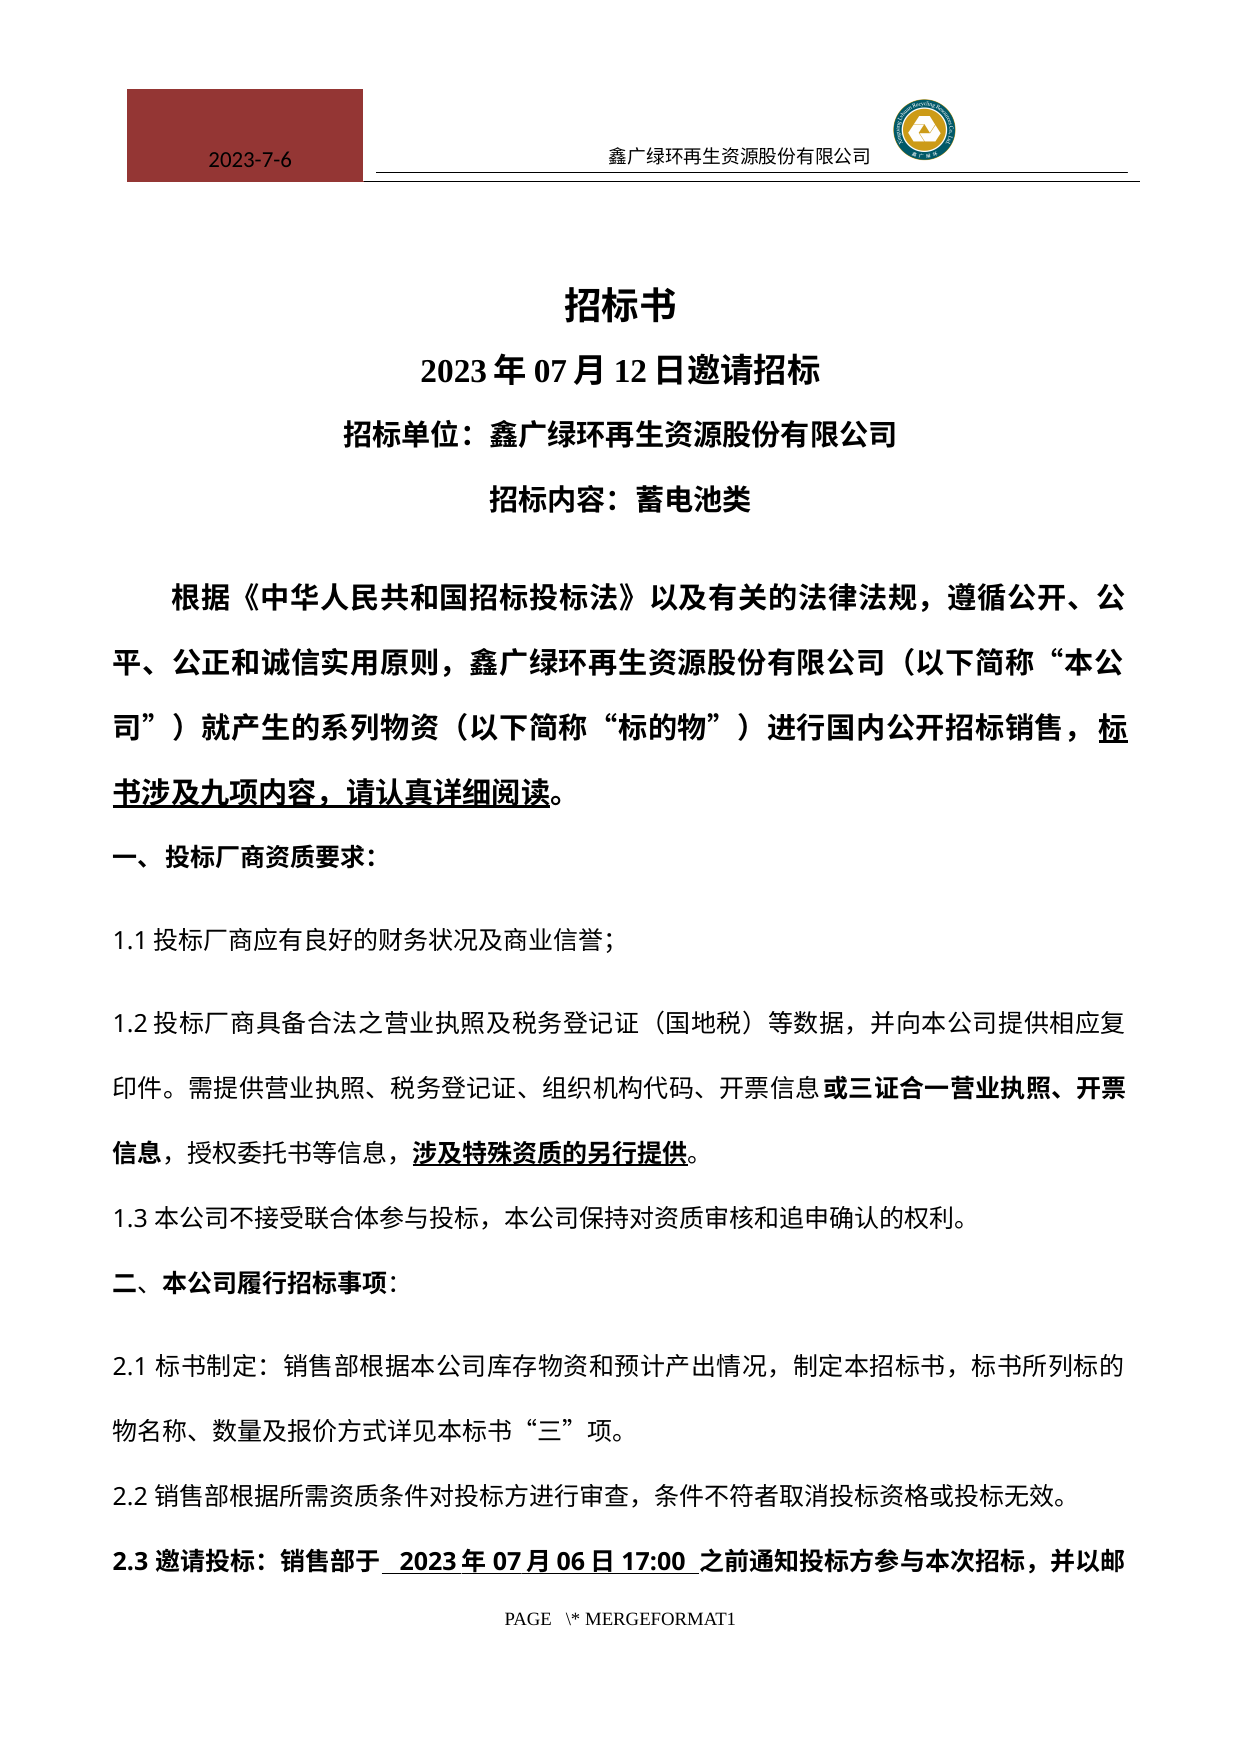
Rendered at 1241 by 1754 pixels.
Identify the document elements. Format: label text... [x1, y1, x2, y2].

text 1.3 本公司不接受联合体参与投标，本公司保持对资质审核和追申确认的权利。 [112, 1184, 1128, 1249]
text 二、本公司履行招标事项： [112, 1249, 1128, 1314]
list 投标厂商资质要求： [112, 823, 1128, 888]
text 招标单位：鑫广绿环再生资源股份有限公司 [112, 400, 1128, 465]
text 根据《中华人民共和国招标投标法》以及有关的法律法规，遵循公开、公平、公正和诚信实用原则，鑫广绿环再生资源股份有限公司（以下简称“本公司”）就产生的系列物资（以下简称“标的物”）进行国内公开招标销售，标书涉及九项内容，请认真详细阅读。 [112, 563, 1128, 823]
text 招标内容：蓄电池类 [112, 465, 1128, 530]
text 2.3 邀请投标：销售部于 2023年 07月06日 17:00 之前通知投标方参与本次招标，并以邮件、微信或传真的方式发送《邀请招标》标书。 [112, 1527, 1128, 1592]
text 2023年07月12日邀请招标 [112, 335, 1128, 400]
text 招标书 [112, 270, 1128, 335]
text 2.1 标书制定：销售部根据本公司库存物资和预计产出情况，制定本招标书，标书所列标的物名称、数量及报价方式详见本标书“三”项。 [112, 1332, 1128, 1462]
text 1.2投标厂商具备合法之营业执照及税务登记证（国地税）等数据，并向本公司提供相应复印件。需提供营业执照、税务登记证、组织机构代码、开票信息或三证合一营业执照、开票信息，授权委托书等信息，涉及特殊资质的另行提供。 [112, 989, 1128, 1184]
text 1.1投标厂商应有良好的财务状况及商业信誉； [112, 906, 1128, 971]
text 2.2 销售部根据所需资质条件对投标方进行审查，条件不符者取消投标资格或投标无效。 [112, 1462, 1128, 1527]
picture [892, 96, 959, 164]
